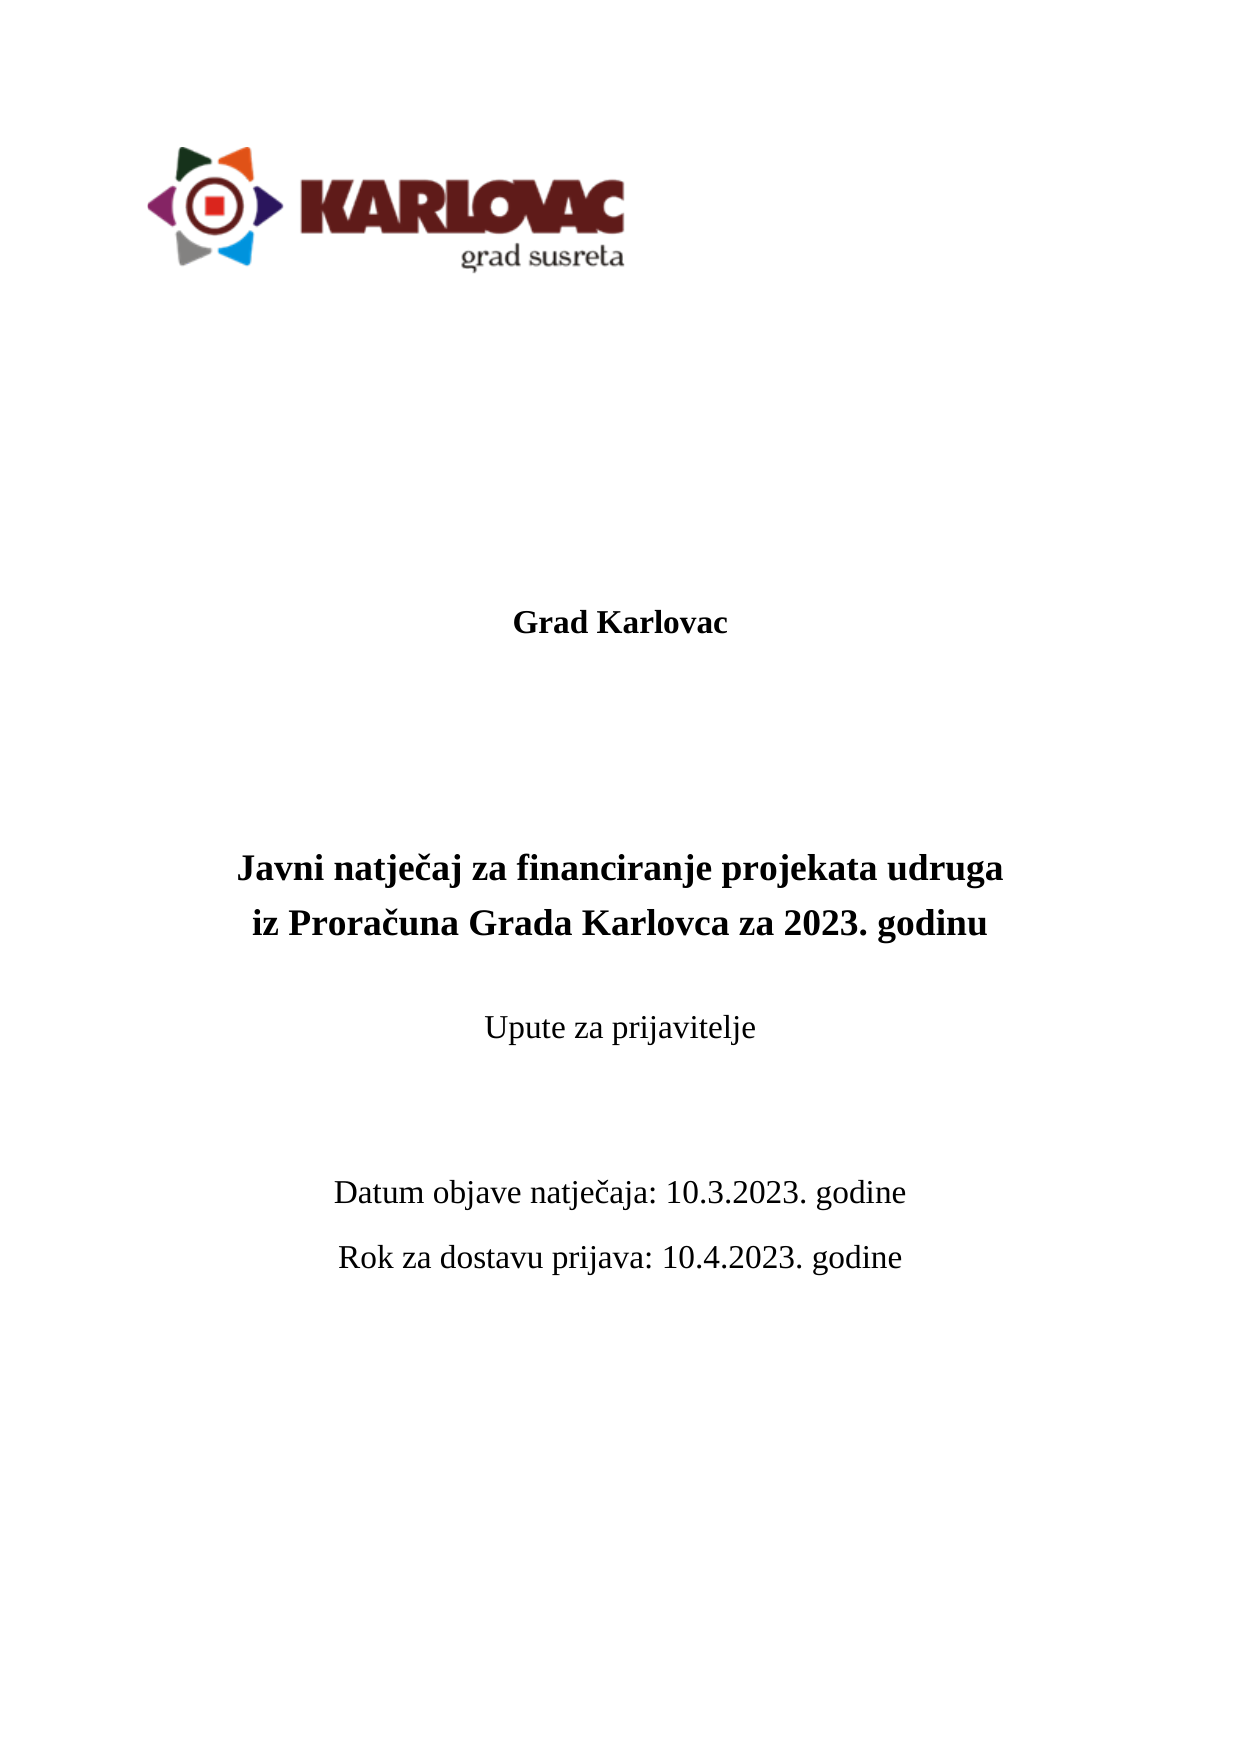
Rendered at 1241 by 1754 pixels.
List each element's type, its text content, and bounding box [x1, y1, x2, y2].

text Javni natječaj za financiranje projekata udruga [148, 845, 1093, 888]
text Grad Karlovac [148, 603, 1093, 641]
picture [147, 147, 626, 275]
text Rok za dostavu prijava: 10.4.2023. godine [148, 1238, 1093, 1276]
subtitle Upute za prijavitelje [148, 1007, 1093, 1046]
text iz Proračuna Grada Karlovca za 2023. godinu [148, 901, 1093, 944]
text Datum objave natječaja: 10.3.2023. godine [148, 1173, 1093, 1211]
